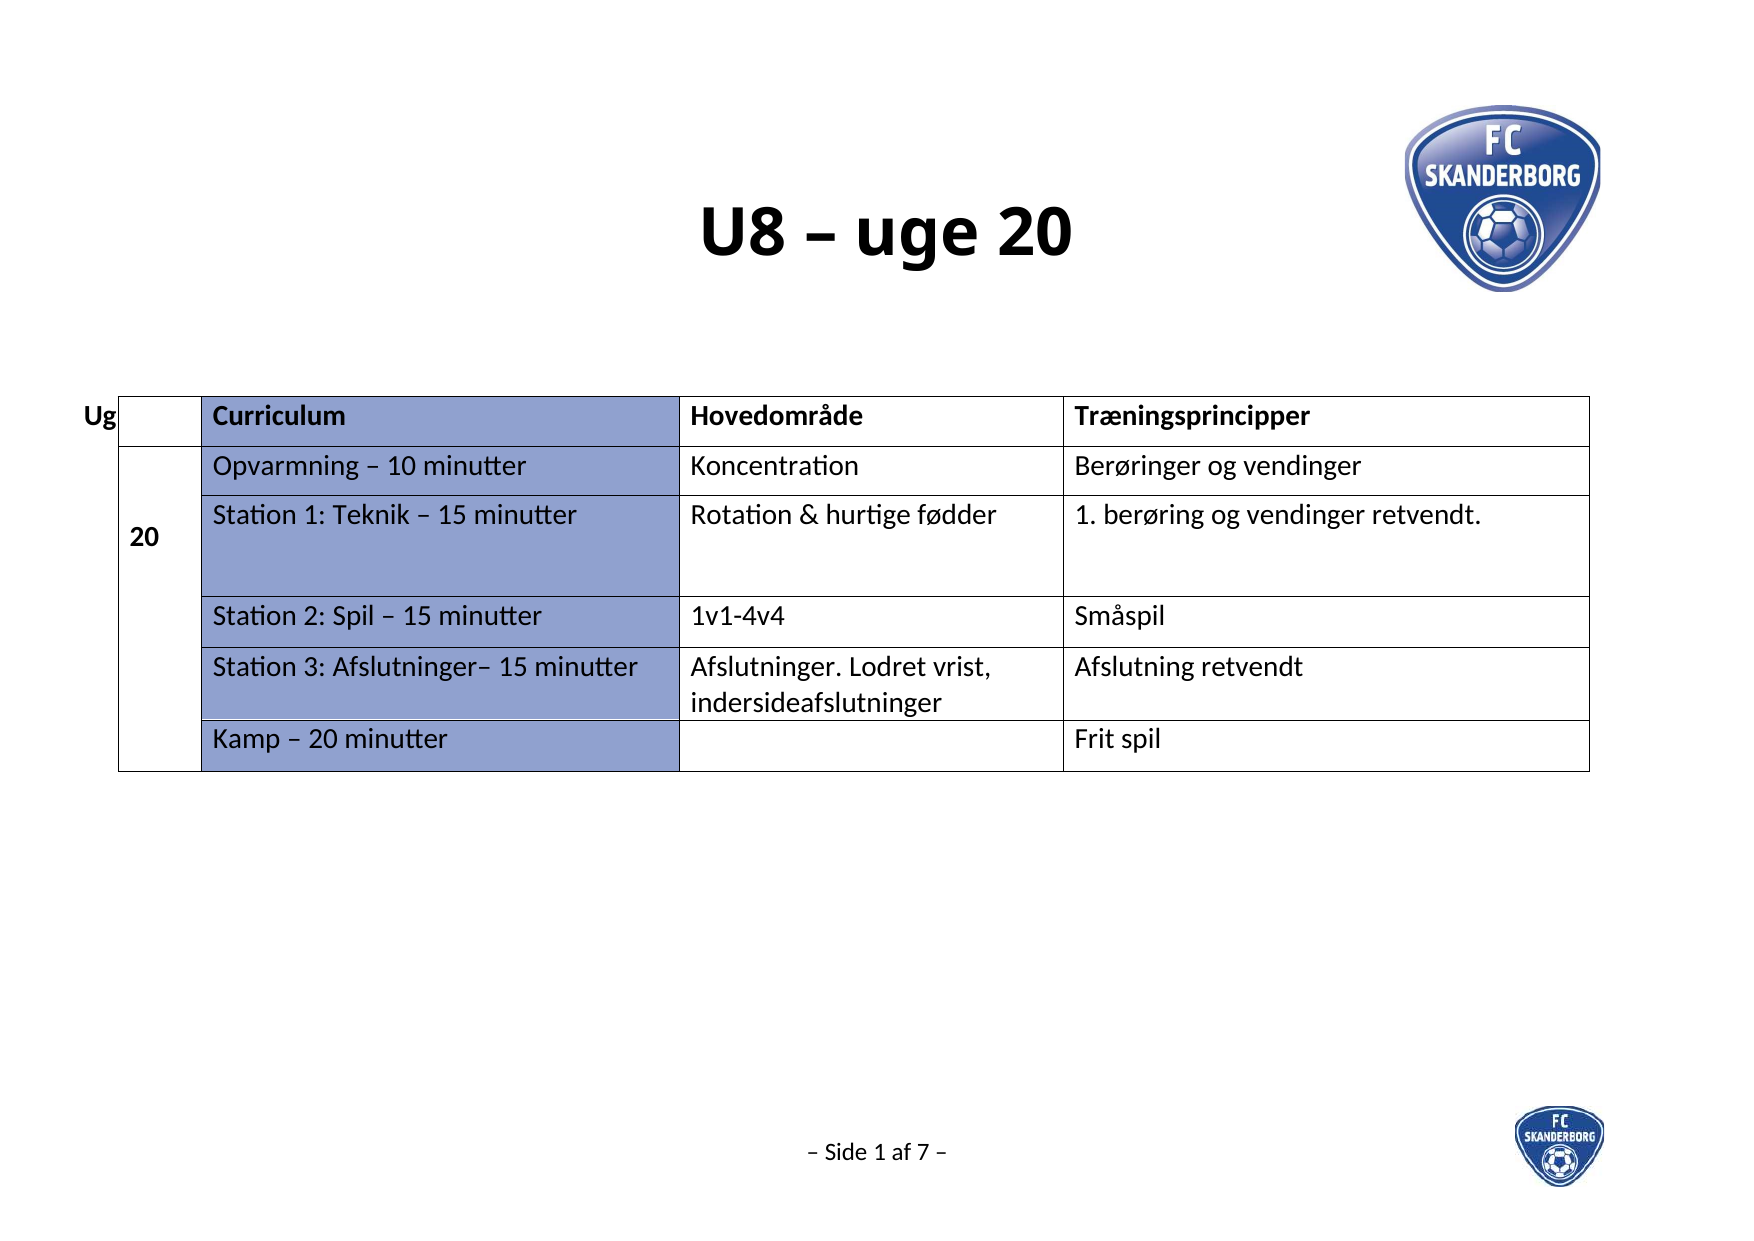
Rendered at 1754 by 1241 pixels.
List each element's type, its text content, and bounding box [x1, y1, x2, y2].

table_cell Opvarmning – 10 minutter [202, 447, 679, 495]
table_header Hovedområde [680, 397, 1063, 446]
table_cell Station 3: Afslutninger– 15 minutter [202, 648, 679, 719]
text U8 – uge 20 [118, 184, 1636, 305]
table_cell Station 2: Spil – 15 minutter [202, 597, 679, 647]
picture [1515, 1106, 1605, 1187]
table_cell Småspil [1064, 597, 1589, 647]
table_cell Frit spil [1064, 721, 1589, 771]
table_cell Afslutninger. Lodret vrist, indersideafslutninger [680, 648, 1063, 719]
table_cell Berøringer og vendinger [1064, 447, 1589, 495]
table_cell 1. berøring og vendinger retvendt. [1064, 496, 1589, 596]
table_cell 20 [119, 447, 201, 771]
table_cell Kamp – 20 minutter [202, 721, 679, 771]
table_header Ug [119, 397, 201, 446]
table_header Træningsprincipper [1064, 397, 1589, 446]
table_cell 1v1-4v4 [680, 597, 1063, 647]
table_cell Koncentration [680, 447, 1063, 495]
table_cell Afslutning retvendt [1064, 648, 1589, 719]
table_cell Rotation & hurtige fødder [680, 496, 1063, 596]
picture [1403, 105, 1600, 290]
table_header Curriculum [202, 397, 679, 446]
table_cell [680, 721, 1063, 771]
table_cell Station 1: Teknik – 15 minutter [202, 496, 679, 596]
